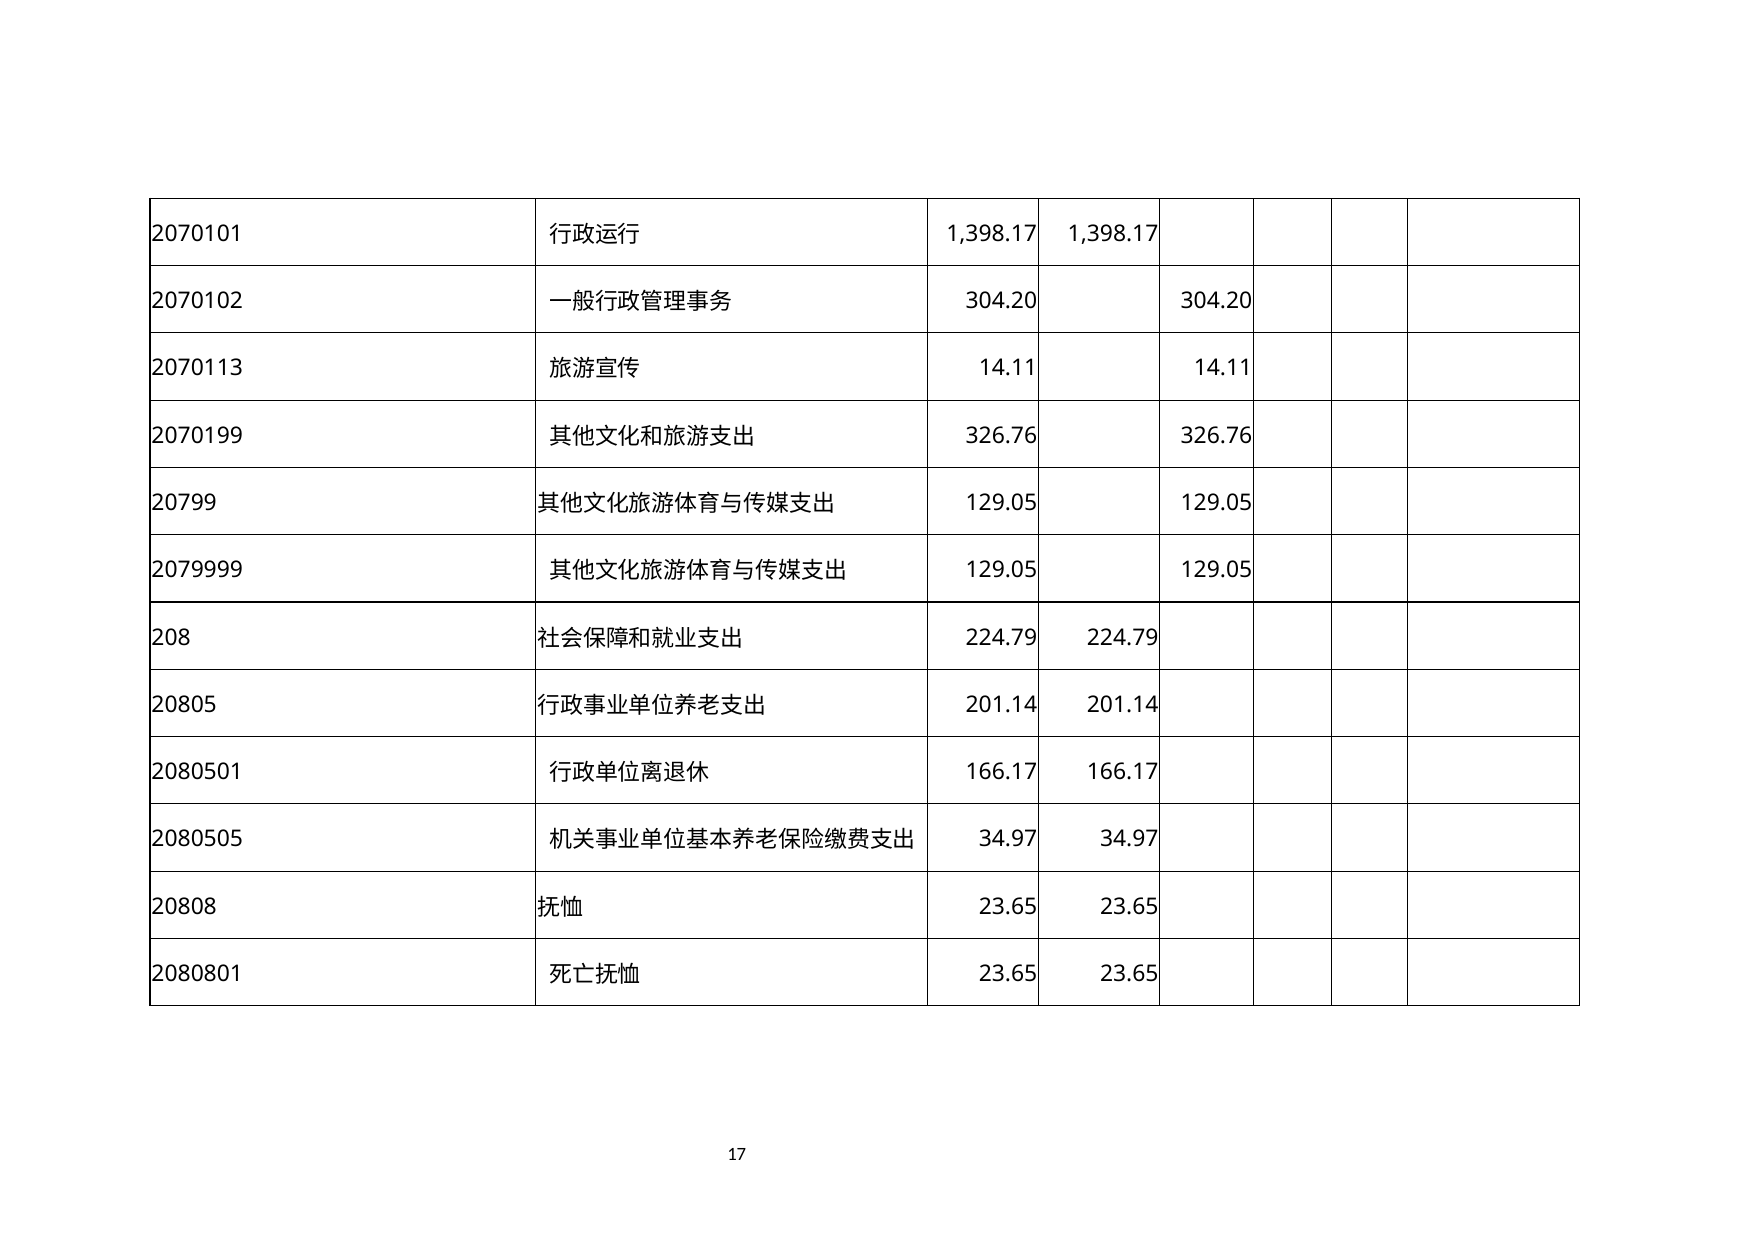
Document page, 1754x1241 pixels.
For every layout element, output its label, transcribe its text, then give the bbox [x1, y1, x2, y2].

table_cell 行政运行 [536, 199, 927, 265]
table_cell 2070101 [151, 199, 535, 265]
table_cell [1160, 603, 1253, 669]
table_cell 129.05 [1160, 468, 1253, 534]
table_cell 1,398.17 [1039, 199, 1159, 265]
table_cell [1408, 872, 1579, 938]
table_cell [1039, 333, 1159, 399]
table_cell [1408, 266, 1579, 332]
table_cell 166.17 [1039, 737, 1159, 803]
table_cell [1332, 535, 1407, 601]
table_cell [1254, 266, 1331, 332]
table_cell 129.05 [928, 535, 1038, 601]
table_cell 其他文化旅游体育与传媒支出 [536, 535, 927, 601]
table_cell [1408, 535, 1579, 601]
table_cell [1408, 939, 1579, 1005]
table_cell [1332, 872, 1407, 938]
table_cell [1408, 468, 1579, 534]
table_cell [1254, 603, 1331, 669]
table_cell [1254, 737, 1331, 803]
table_cell 34.97 [928, 804, 1038, 871]
table_cell [1332, 266, 1407, 332]
table_cell 14.11 [928, 333, 1038, 399]
table_cell 2079999 [151, 535, 535, 601]
table_cell 20799 [151, 468, 535, 534]
table_cell 1,398.17 [928, 199, 1038, 265]
table_cell 2070113 [151, 333, 535, 399]
table_cell [1408, 804, 1579, 871]
table_cell 224.79 [1039, 603, 1159, 669]
table_cell 死亡抚恤 [536, 939, 927, 1005]
table_cell 23.65 [1039, 939, 1159, 1005]
table_cell 129.05 [928, 468, 1038, 534]
table_cell [1254, 804, 1331, 871]
table_cell [1332, 199, 1407, 265]
table_cell 社会保障和就业支出 [536, 603, 927, 669]
table_cell 2080505 [151, 804, 535, 871]
table_cell [1039, 535, 1159, 601]
table_cell 34.97 [1039, 804, 1159, 871]
table_cell 2070199 [151, 401, 535, 467]
table_cell 326.76 [928, 401, 1038, 467]
table_cell 129.05 [1160, 535, 1253, 601]
table_cell [1254, 939, 1331, 1005]
table_cell 224.79 [928, 603, 1038, 669]
table_cell 行政单位离退休 [536, 737, 927, 803]
table_cell 201.14 [928, 670, 1038, 736]
table_cell [1160, 804, 1253, 871]
table_cell [1254, 872, 1331, 938]
table_cell 23.65 [1039, 872, 1159, 938]
table_cell 2070102 [151, 266, 535, 332]
table_cell [1332, 670, 1407, 736]
table_cell 2080801 [151, 939, 535, 1005]
table_cell 20808 [151, 872, 535, 938]
table_cell [1408, 333, 1579, 399]
table_cell 166.17 [928, 737, 1038, 803]
table_cell [1039, 401, 1159, 467]
table_cell [1332, 333, 1407, 399]
table_cell [1254, 401, 1331, 467]
table_cell 23.65 [928, 939, 1038, 1005]
table_cell [1408, 401, 1579, 467]
table_cell 326.76 [1160, 401, 1253, 467]
table_cell 201.14 [1039, 670, 1159, 736]
table_cell 其他文化和旅游支出 [536, 401, 927, 467]
table_cell 机关事业单位基本养老保险缴费支出 [536, 804, 927, 871]
table_cell [1254, 333, 1331, 399]
table_cell 行政事业单位养老支出 [536, 670, 927, 736]
table_cell 14.11 [1160, 333, 1253, 399]
table_cell [1332, 804, 1407, 871]
table_cell [1332, 737, 1407, 803]
table_cell 304.20 [928, 266, 1038, 332]
table_cell 304.20 [1160, 266, 1253, 332]
table_cell [1408, 670, 1579, 736]
table_cell 20805 [151, 670, 535, 736]
table_cell 抚恤 [536, 872, 927, 938]
table_cell [1332, 468, 1407, 534]
table_cell [1254, 535, 1331, 601]
table_cell [1408, 603, 1579, 669]
table_cell [1332, 939, 1407, 1005]
table_cell [1254, 468, 1331, 534]
table_cell [1039, 468, 1159, 534]
table_cell [1039, 266, 1159, 332]
table_cell [1160, 199, 1253, 265]
table_cell [1408, 199, 1579, 265]
table_cell [1160, 939, 1253, 1005]
table_cell 208 [151, 603, 535, 669]
table_cell [1160, 737, 1253, 803]
table_cell [1160, 670, 1253, 736]
table_cell [1254, 199, 1331, 265]
table_cell [1408, 737, 1579, 803]
table_cell [1160, 872, 1253, 938]
table_cell [1332, 401, 1407, 467]
table_cell 一般行政管理事务 [536, 266, 927, 332]
table_cell 旅游宣传 [536, 333, 927, 399]
table_cell 2080501 [151, 737, 535, 803]
table_cell [1254, 670, 1331, 736]
table_cell [1332, 603, 1407, 669]
table_cell 其他文化旅游体育与传媒支出 [536, 468, 927, 534]
table_cell 23.65 [928, 872, 1038, 938]
